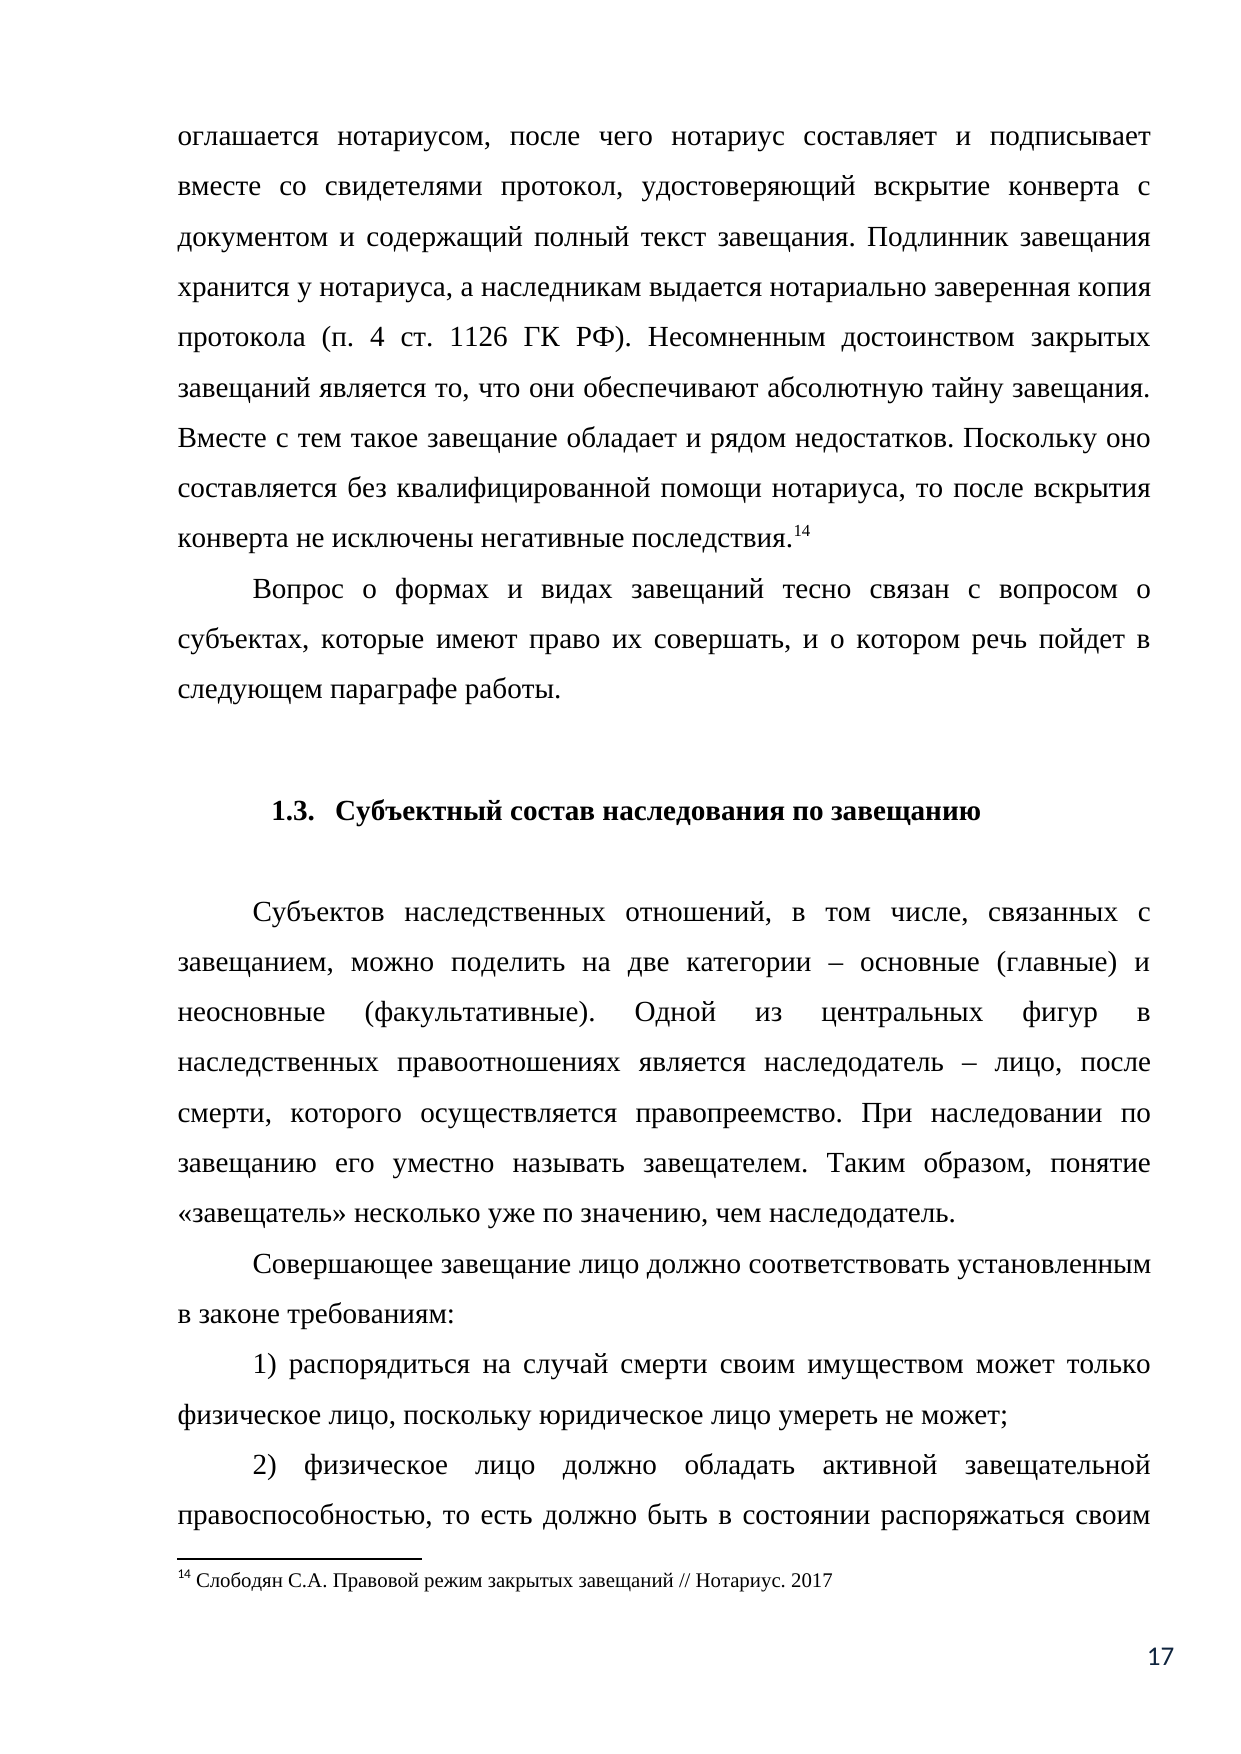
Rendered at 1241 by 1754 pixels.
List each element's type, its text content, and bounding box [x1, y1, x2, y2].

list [177, 1447, 1152, 1531]
list Совершающее завещание лицо должно соответствовать установленным в законе требованиям: [177, 1246, 1152, 1330]
list 1) распорядиться на случай смерти своим имуществом может только физическое лицо, поскольку юридическое лицо умереть не может; [177, 1346, 1152, 1430]
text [177, 118, 1152, 554]
list Субъектный состав наследования по завещанию [271, 793, 1152, 827]
list Субъектов наследственных отношений, в том числе, связанных с завещанием, можно поделить на две категории – основные (главные) и неосновные (факультативные). Одной из центральных фигур в наследственных правоотношениях является наследодатель – лицо, после смерти, которого осуществляется правопреемство. При наследовании по завещанию его уместно называть завещателем. Таким образом, понятие «завещатель» несколько уже по значению, чем наследодатель. [177, 894, 1152, 1229]
text Вопрос о формах и видах завещаний тесно связан с вопросом о субъектах, которые имеют право их совершать, и о котором речь пойдет в следующем параграфе работы. [177, 571, 1152, 705]
